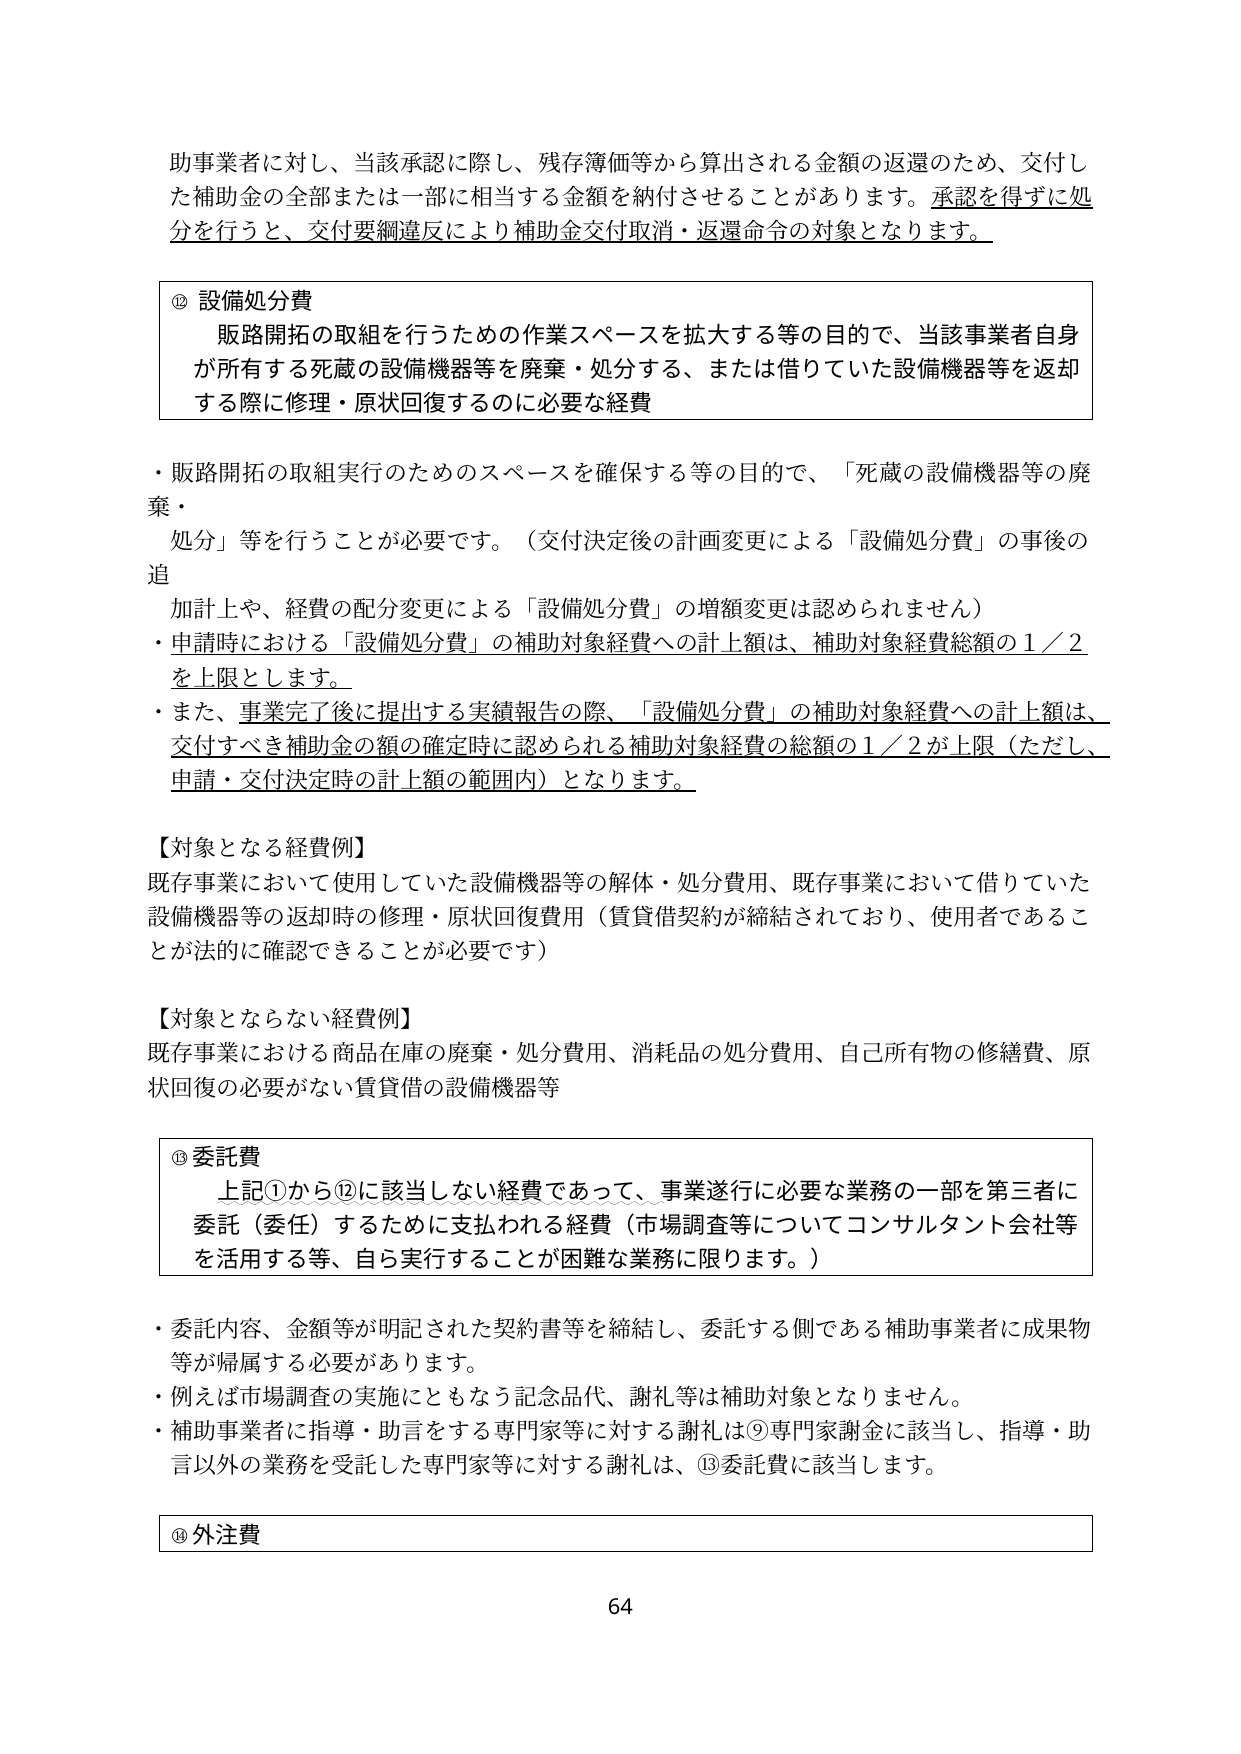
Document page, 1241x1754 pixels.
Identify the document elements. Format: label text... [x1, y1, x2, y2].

text ・販路開拓の取組実行のためのスペースを確保する等の目的で、「死蔵の設備機器等の廃棄・ [148, 454, 1092, 522]
text ・例えば市場調査の実施にともなう記念品代、謝礼等は補助対象となりません。 [148, 1379, 1092, 1413]
text 申請・交付決定時の計上額の範囲内）となります。 [148, 762, 1092, 796]
text ・委託内容、金額等が明記された契約書等を締結し、委託する側である補助事業者に成果物等が帰属する必要があります。 [148, 1310, 1092, 1379]
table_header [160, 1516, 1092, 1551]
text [169, 144, 1092, 247]
text 既存事業において使用していた設備機器等の解体・処分費用、既存事業において借りていた設備機器等の返却時の修理・原状回復費用（賃貸借契約が締結されており、使用者であることが法的に確認できることが必要です） [148, 864, 1092, 967]
text を上限とします。 [148, 659, 1092, 693]
text 処分」等を行うことが必要です。（交付決定後の計画変更による「設備処分費」の事後の追 [148, 522, 1092, 591]
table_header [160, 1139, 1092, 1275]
text ・申請時における「設備処分費」の補助対象経費への計上額は、補助対象経費総額の１／２ [148, 625, 1092, 659]
text 交付すべき補助金の額の確定時に認められる補助対象経費の総額の１／２が上限（ただし、 [148, 727, 1092, 762]
text ・また、事業完了後に提出する実績報告の際、「設備処分費」の補助対象経費への計上額は、 [148, 693, 1092, 727]
text 既存事業における商品在庫の廃棄・処分費用、消耗品の処分費用、自己所有物の修繕費、原状回復の必要がない賃貸借の設備機器等 [148, 1035, 1092, 1103]
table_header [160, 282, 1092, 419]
text 【対象とならない経費例】 [148, 1001, 1092, 1035]
text 【対象となる経費例】 [148, 830, 1092, 864]
text 加計上や、経費の配分変更による「設備処分費」の増額変更は認められません） [148, 591, 1092, 625]
text ・補助事業者に指導・助言をする専門家等に対する謝礼は⑨専門家謝金に該当し、指導・助言以外の業務を受託した専門家等に対する謝礼は、⑬委託費に該当します。 [148, 1413, 1092, 1481]
